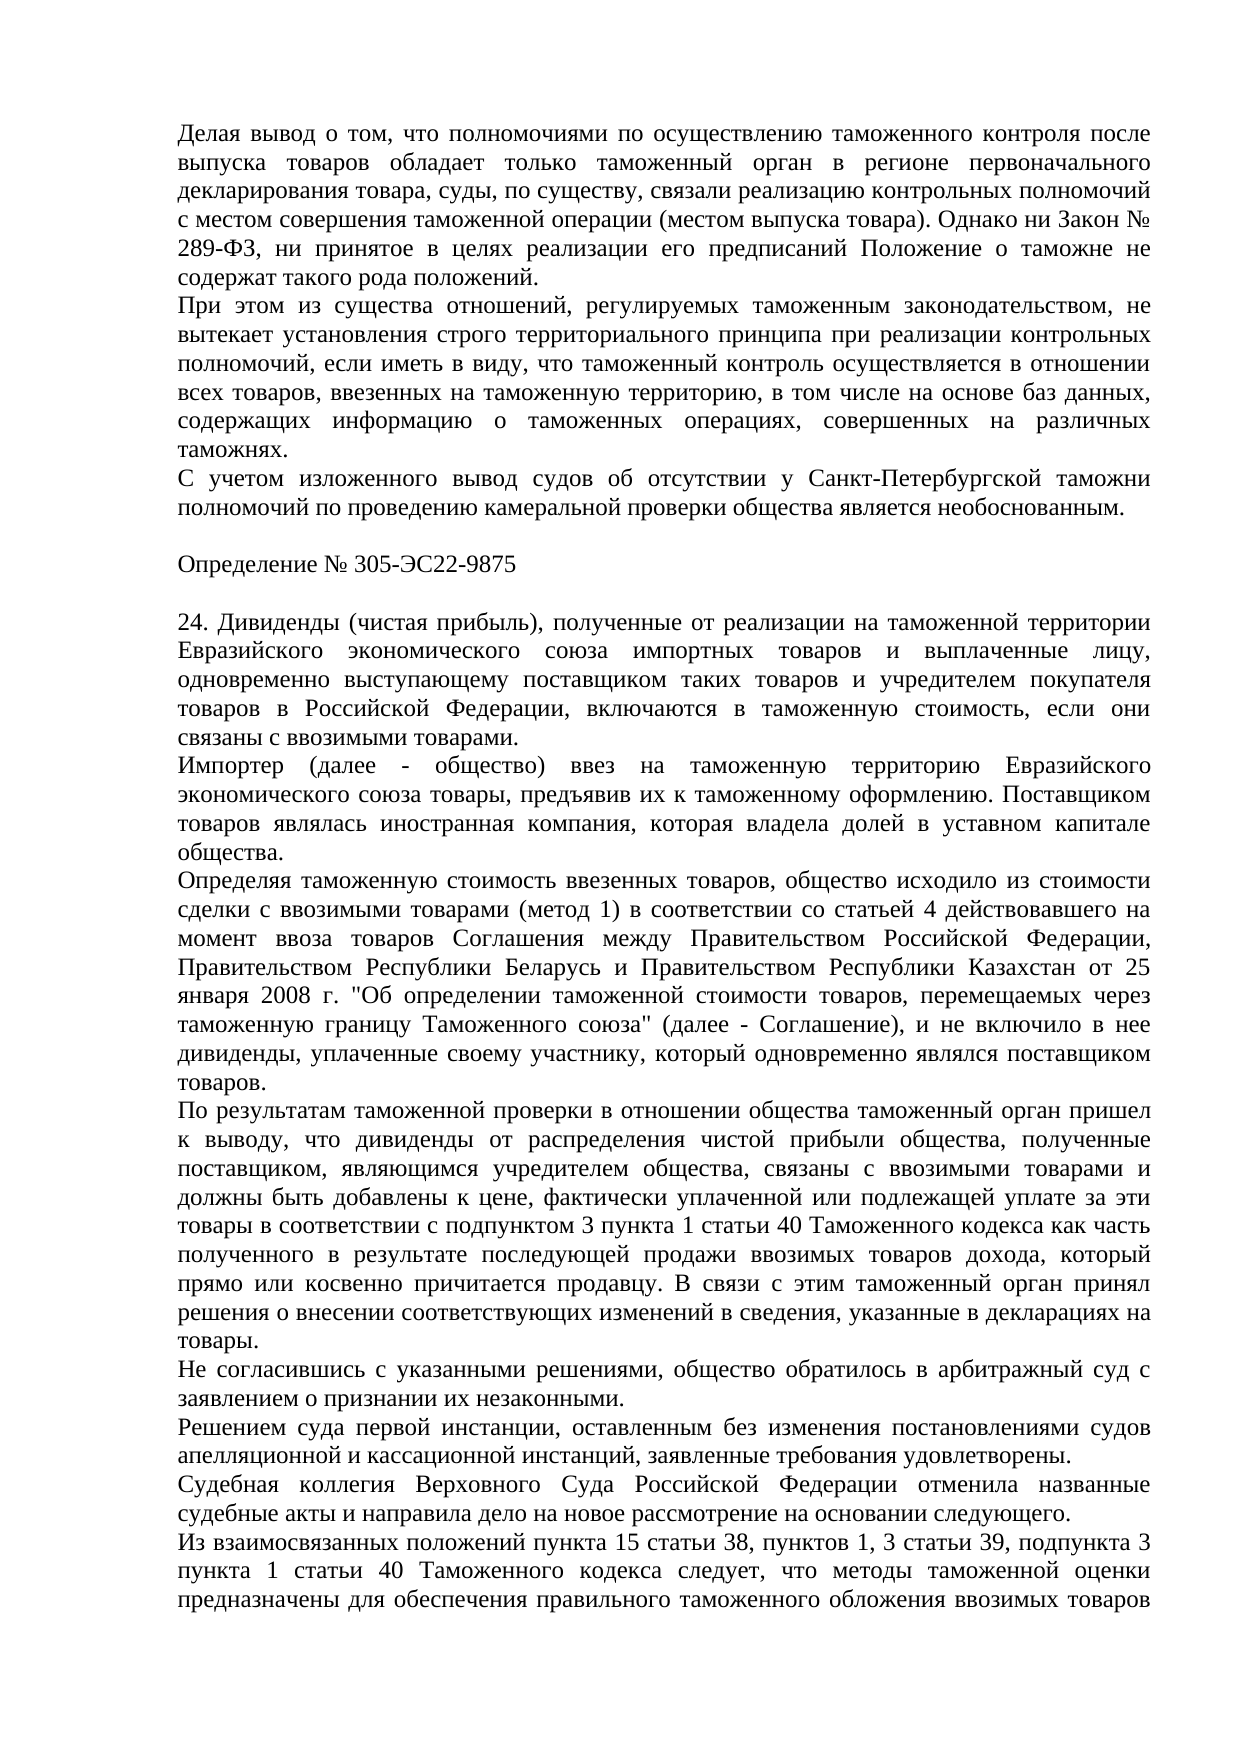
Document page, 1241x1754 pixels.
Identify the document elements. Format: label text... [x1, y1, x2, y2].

text С учетом изложенного вывод судов об отсутствии у Санкт-Петербургской таможни полномочий по проведению камеральной проверки общества является необоснованным. [177, 463, 1152, 521]
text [177, 1527, 1152, 1613]
text Определение № 305-ЭС22-9875 [177, 549, 1152, 578]
text Не согласившись с указанными решениями, общество обратилось в арбитражный суд с заявлением о признании их незаконными. [177, 1354, 1152, 1412]
text Судебная коллегия Верховного Суда Российской Федерации отменила названные судебные акты и направила дело на новое рассмотрение на основании следующего. [177, 1469, 1152, 1527]
text При этом из существа отношений, регулируемых таможенным законодательством, не вытекает установления строго территориального принципа при реализации контрольных полномочий, если иметь в виду, что таможенный контроль осуществляется в отношении всех товаров, ввезенных на таможенную территорию, в том числе на основе баз данных, содержащих информацию о таможенных операциях, совершенных на различных таможнях. [177, 291, 1152, 463]
text 24. Дивиденды (чистая прибыль), полученные от реализации на таможенной территории Евразийского экономического союза импортных товаров и выплаченные лицу, одновременно выступающему поставщиком таких товаров и учредителем покупателя товаров в Российской Федерации, включаются в таможенную стоимость, если они связаны с ввозимыми товарами. [177, 607, 1152, 751]
text Импортер (далее - общество) ввез на таможенную территорию Евразийского экономического союза товары, предъявив их к таможенному оформлению. Поставщиком товаров являлась иностранная компания, которая владела долей в уставном капитале общества. [177, 751, 1152, 866]
text Решением суда первой инстанции, оставленным без изменения постановлениями судов апелляционной и кассационной инстанций, заявленные требования удовлетворены. [177, 1412, 1152, 1469]
text Определяя таможенную стоимость ввезенных товаров, общество исходило из стоимости сделки с ввозимыми товарами (метод 1) в соответствии со статьей 4 действовавшего на момент ввоза товаров Соглашения между Правительством Российской Федерации, Правительством Республики Беларусь и Правительством Республики Казахстан от 25 января 2008 г. "Об определении таможенной стоимости товаров, перемещаемых через таможенную границу Таможенного союза" (далее - Соглашение), и не включило в нее дивиденды, уплаченные своему участнику, который одновременно являлся поставщиком товаров. [177, 866, 1152, 1096]
text Делая вывод о том, что полномочиями по осуществлению таможенного контроля после выпуска товаров обладает только таможенный орган в регионе первоначального декларирования товара, суды, по существу, связали реализацию контрольных полномочий с местом совершения таможенной операции (местом выпуска товара). Однако ни Закон № 289-ФЗ, ни принятое в целях реализации его предписаний Положение о таможне не содержат такого рода положений. [177, 118, 1152, 291]
text По результатам таможенной проверки в отношении общества таможенный орган пришел к выводу, что дивиденды от распределения чистой прибыли общества, полученные поставщиком, являющимся учредителем общества, связаны с ввозимыми товарами и должны быть добавлены к цене, фактически уплаченной или подлежащей уплате за эти товары в соответствии с подпунктом 3 пункта 1 статьи 40 Таможенного кодекса как часть полученного в результате последующей продажи ввозимых товаров дохода, который прямо или косвенно причитается продавцу. В связи с этим таможенный орган принял решения о внесении соответствующих изменений в сведения, указанные в декларациях на товары. [177, 1096, 1152, 1354]
